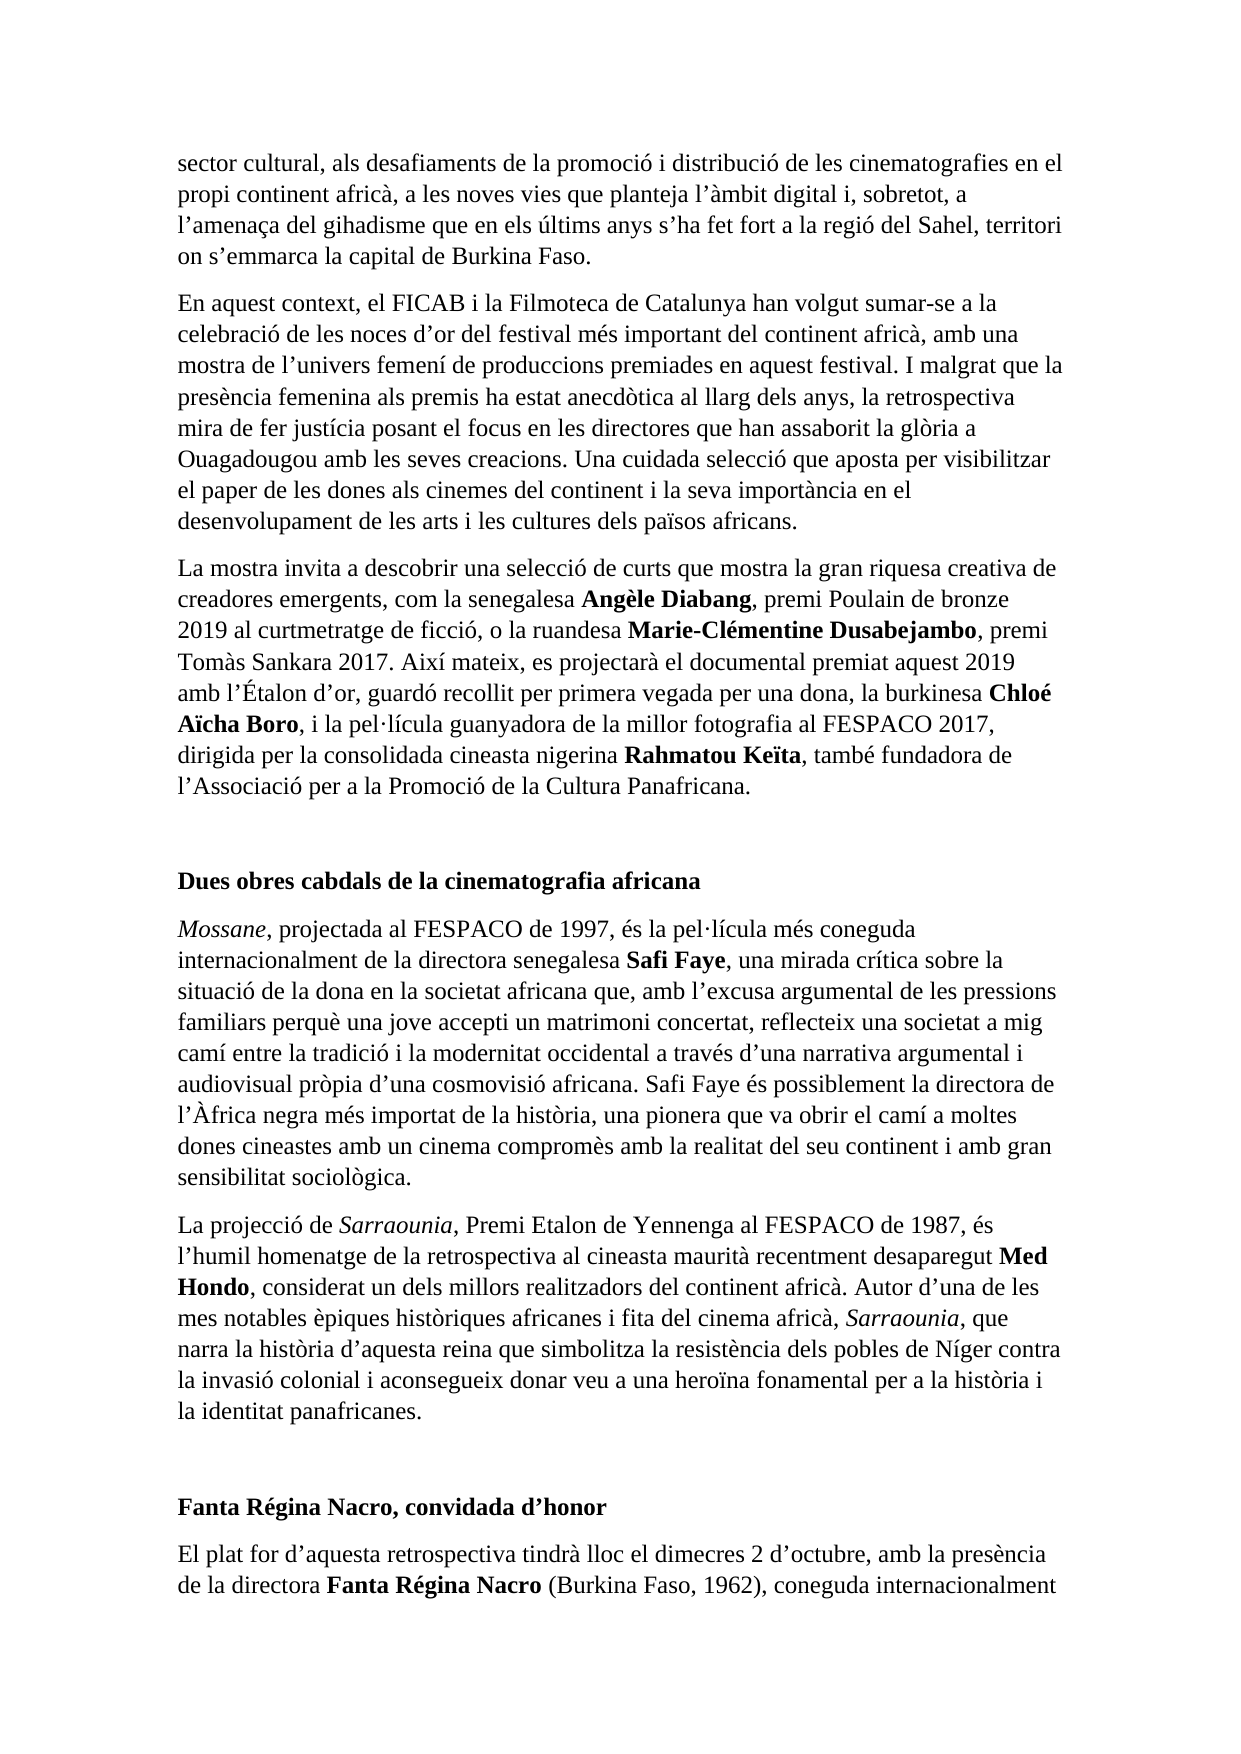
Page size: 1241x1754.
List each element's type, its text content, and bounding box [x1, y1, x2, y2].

text Mossane, projectada al FESPACO de 1997, és la pel·lícula més coneguda internacionalment de la directora senegalesa Safi Faye, una mirada crítica sobre la situació de la dona en la societat africana que, amb l’excusa argumental de les pressions familiars perquè una jove accepti un matrimoni concertat, reflecteix una societat a mig camí entre la tradició i la modernitat occidental a través d’una narrativa argumental i audiovisual pròpia d’una cosmovisió africana. Safi Faye és possiblement la directora de l’Àfrica negra més importat de la història, una pionera que va obrir el camí a moltes dones cineastes amb un cinema compromès amb la realitat del seu continent i amb gran sensibilitat sociològica. [177, 914, 1063, 1191]
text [177, 148, 1063, 269]
text En aquest context, el FICAB i la Filmoteca de Catalunya han volgut sumar-se a la celebració de les noces d’or del festival més important del continent africà, amb una mostra de l’univers femení de produccions premiades en aquest festival. I malgrat que la presència femenina als premis ha estat anecdòtica al llarg dels anys, la retrospectiva mira de fer justícia posant el focus en les directores que han assaborit la glòria a Ouagadougou amb les seves creacions. Una cuidada selecció que aposta per visibilitzar el paper de les dones als cinemes del continent i la seva importància en el desenvolupament de les arts i les cultures dels països africans. [177, 288, 1063, 534]
text La mostra invita a descobrir una selecció de curts que mostra la gran riquesa creativa de creadores emergents, com la senegalesa Angèle Diabang, premi Poulain de bronze 2019 al curtmetratge de ficció, o la ruandesa Marie-Clémentine Dusabejambo, premi Tomàs Sankara 2017. Així mateix, es projectarà el documental premiat aquest 2019 amb l’Étalon d’or, guardó recollit per primera vegada per una dona, la burkinesa Chloé Aïcha Boro, i la pel·lícula guanyadora de la millor fotografia al FESPACO 2017, dirigida per la consolidada cineasta nigerina Rahmatou Keïta, també fundadora de l’Associació per a la Promoció de la Cultura Panafricana. [177, 553, 1063, 799]
text Dues obres cabdals de la cinematografia africana [177, 866, 1063, 895]
text La projecció de Sarraounia, Premi Etalon de Yennenga al FESPACO de 1987, és l’humil homenatge de la retrospectiva al cineasta maurità recentment desaparegut Med Hondo, considerat un dels millors realitzadors del continent africà. Autor d’una de les mes notables èpiques històriques africanes i fita del cinema africà, Sarraounia, que narra la història d’aquesta reina que simbolitza la resistència dels pobles de Níger contra la invasió colonial i aconsegueix donar veu a una heroïna fonamental per a la història i la identitat panafricanes. [177, 1210, 1063, 1425]
text Fanta Régina Nacro, convidada d’honor [177, 1492, 1063, 1520]
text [177, 1539, 1063, 1599]
